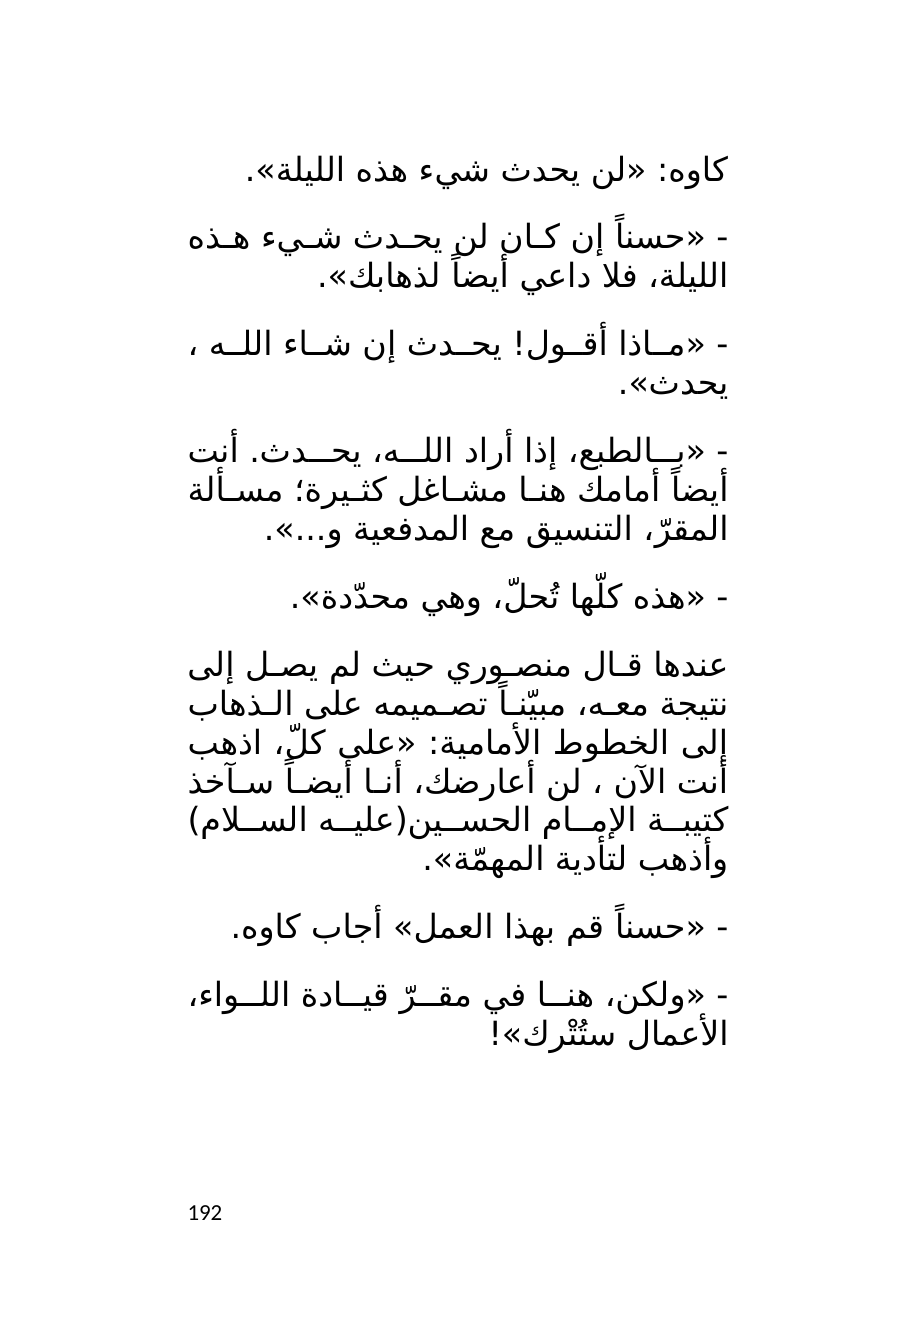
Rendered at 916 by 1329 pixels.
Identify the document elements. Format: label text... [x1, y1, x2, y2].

text - «هذه كلّها تُحلّ، وهي محدّدة». [187, 577, 728, 616]
text - «حسناً إن كان لن يحدث شيء هذه الليلة، فلا داعي أيضاً لذهابك». [187, 218, 728, 296]
text - «ولكن، هنا في مقرّ قيادة اللواء، الأعمال ستُتْرك»! [187, 976, 728, 1053]
text - «حسناً قم بهذا العمل» أجاب كاوه. [187, 908, 728, 947]
text عندها قال منصوري حيث لم يصل إلى نتيجة معه، مبيّناً تصميمه على الذهاب إلى الخطوط الأمامية: «على كلّ، اذهب أنت الآن ، لن أعارضك، أنا أيضاً سآخذ كتيبة الإمام الحسين(عليه السلام) وأذهب لتأدية المهمّة». [187, 646, 728, 879]
text - «بالطبع، إذا أراد الله، يحدث. أنت أيضاً أمامك هنا مشاغل كثيرة؛ مسألة المقرّ، التنسيق مع المدفعية و...». [187, 432, 728, 548]
text - «ماذا أقول! يحدث إن شاء الله ، يحدث». [187, 325, 728, 403]
text كاوه: «لن يحدث شيء هذه الليلة». [187, 150, 728, 189]
